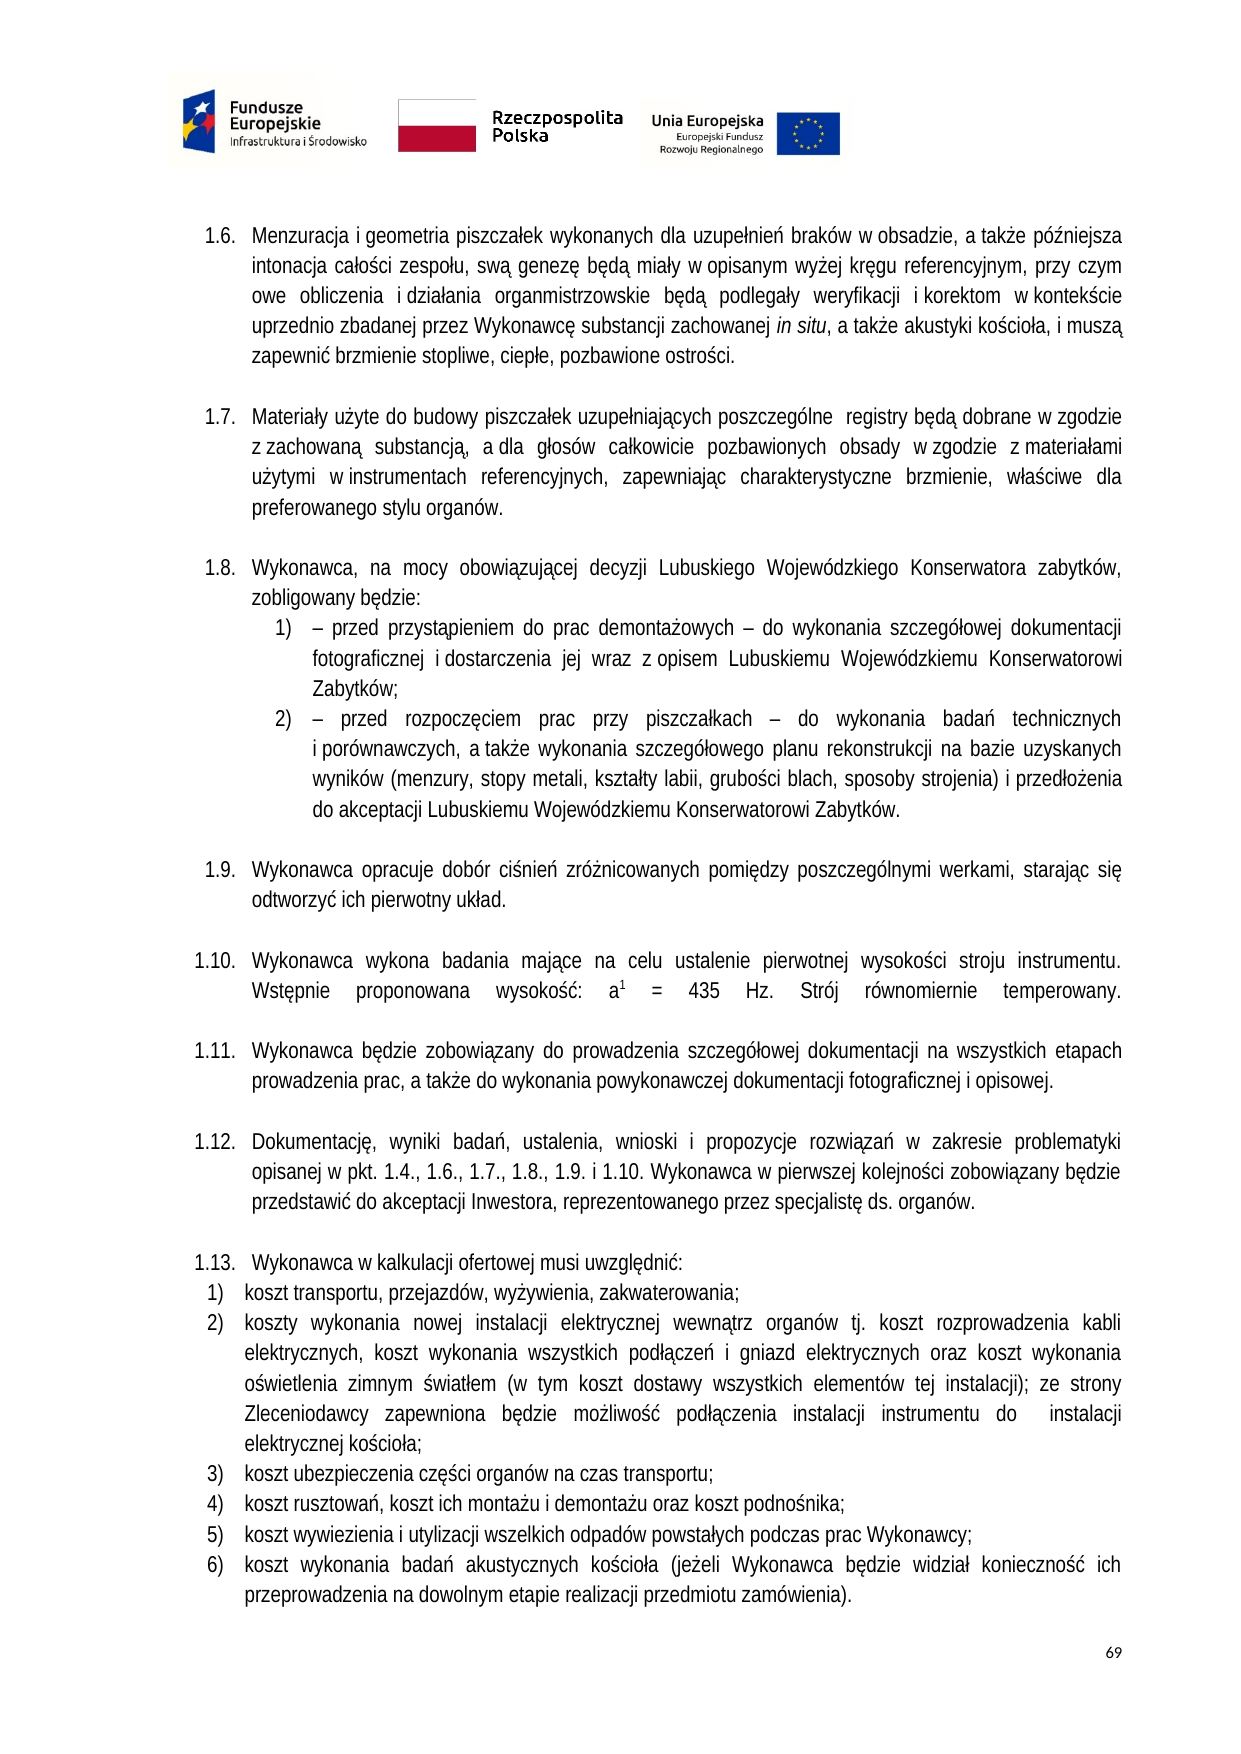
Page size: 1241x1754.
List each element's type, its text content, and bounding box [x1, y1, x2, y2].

list Wykonawca wykona badania mające na celu ustalenie pierwotnej wysokości stroju instrumentu. Wstępnie proponowana wysokość: a1 = 435 Hz. Strój równomiernie temperowany. [236, 947, 1122, 1033]
list koszt ubezpieczenia części organów na czas transportu; [207, 1460, 1122, 1486]
list – przed przystąpieniem do prac demontażowych – do wykonania szczegółowej dokumentacji fotograficznej i dostarczenia jej wraz z opisem Lubuskiemu Wojewódzkiemu Konserwatorowi Zabytków; [275, 614, 1122, 701]
list – przed rozpoczęciem prac przy piszczałkach – do wykonania badań technicznych i porównawczych, a także wykonania szczegółowego planu rekonstrukcji na bazie uzyskanych wyników (menzury, stopy metali, kształty labii, grubości blach, sposoby strojenia) i przedłożenia do akceptacji Lubuskiemu Wojewódzkiemu Konserwatorowi Zabytków. [275, 705, 1122, 822]
list Materiały użyte do budowy piszczałek uzupełniających poszczególne registry będą dobrane w zgodzie z zachowaną substancją, a dla głosów całkowicie pozbawionych obsady w zgodzie z materiałami użytymi w instrumentach referencyjnych, zapewniając charakterystyczne brzmienie, właściwe dla preferowanego stylu organów. [236, 403, 1122, 520]
list Wykonawca będzie zobowiązany do prowadzenia szczegółowej dokumentacji na wszystkich etapach prowadzenia prac, a także do wykonania powykonawczej dokumentacji fotograficznej i opisowej. [236, 1037, 1122, 1094]
list Menzuracja i geometria piszczałek wykonanych dla uzupełnień braków w obsadzie, a także późniejsza intonacja całości zespołu, swą genezę będą miały w opisanym wyżej kręgu referencyjnym, przy czym owe obliczenia i działania organmistrzowskie będą podlegały weryfikacji i korektom w kontekście uprzednio zbadanej przez Wykonawcę substancji zachowanej in situ, a także akustyki kościoła, i muszą zapewnić brzmienie stopliwe, ciepłe, pozbawione ostrości. [236, 222, 1122, 369]
list Wykonawca, na mocy obowiązującej decyzji Lubuskiego Wojewódzkiego Konserwatora zabytków, zobligowany będzie: [236, 554, 1122, 610]
list koszt transportu, przejazdów, wyżywienia, zakwaterowania; [207, 1279, 1122, 1305]
list Dokumentację, wyniki badań, ustalenia, wnioski i propozycje rozwiązań w zakresie problematyki opisanej w pkt. 1.4., 1.6., 1.7., 1.8., 1.9. i 1.10. Wykonawca w pierwszej kolejności zobowiązany będzie przedstawić do akceptacji Inwestora, reprezentowanego przez specjalistę ds. organów. [236, 1128, 1122, 1214]
list koszt rusztowań, koszt ich montażu i demontażu oraz koszt podnośnika; [207, 1490, 1122, 1517]
list Wykonawca opracuje dobór ciśnień zróżnicowanych pomiędzy poszczególnymi werkami, starając się odtworzyć ich pierwotny układ. [236, 856, 1122, 912]
list koszt wywiezienia i utylizacji wszelkich odpadów powstałych podczas prac Wykonawcy; [207, 1521, 1122, 1547]
picture [167, 73, 854, 169]
list koszty wykonania nowej instalacji elektrycznej wewnątrz organów tj. koszt rozprowadzenia kabli elektrycznych, koszt wykonania wszystkich podłączeń i gniazd elektrycznych oraz koszt wykonania oświetlenia zimnym światłem (w tym koszt dostawy wszystkich elementów tej instalacji); ze strony Zleceniodawcy zapewniona będzie możliwość podłączenia instalacji instrumentu do instalacji elektrycznej kościoła; [207, 1309, 1122, 1456]
list Wykonawca w kalkulacji ofertowej musi uwzględnić: [236, 1249, 1122, 1275]
list koszt wykonania badań akustycznych kościoła (jeżeli Wykonawca będzie widział konieczność ich przeprowadzenia na dowolnym etapie realizacji przedmiotu zamówienia). [207, 1551, 1122, 1607]
